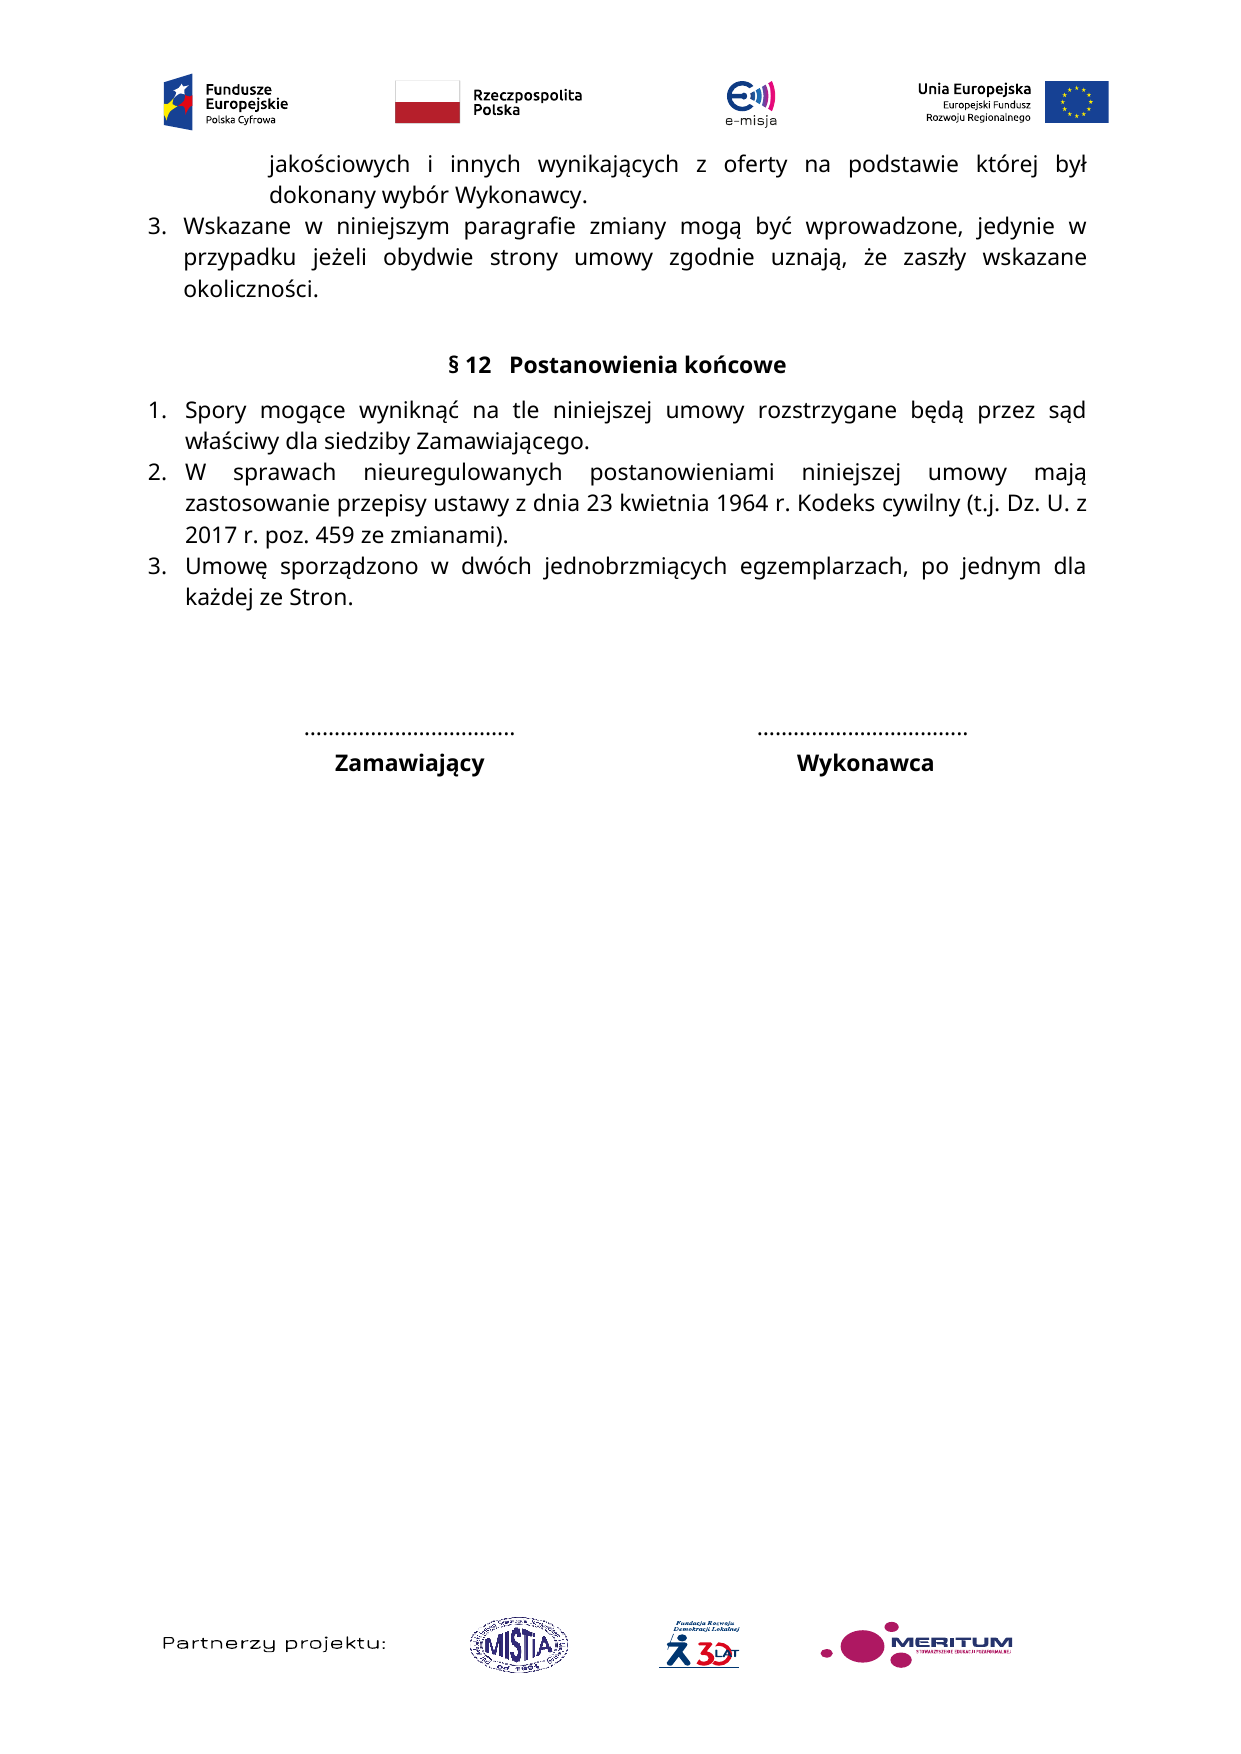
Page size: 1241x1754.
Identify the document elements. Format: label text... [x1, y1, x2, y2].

list Umowę sporządzono w dwóch jednobrzmiących egzemplarzach, po jednym dla każdej ze Stron. [148, 550, 1088, 612]
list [223, 148, 1088, 210]
list Spory mogące wyniknąć na tle niniejszej umowy rozstrzygane będą przez sąd właściwy dla siedziby Zamawiającego. [148, 394, 1088, 456]
text …………………………….. …………………………….. [148, 711, 1093, 742]
list Wskazane w niniejszym paragrafie zmiany mogą być wprowadzone, jedynie w przypadku jeżeli obydwie strony umowy zgodnie uznają, że zaszły wskazane okoliczności. [148, 210, 1088, 304]
text § 12 Postanowienia końcowe [148, 349, 1087, 380]
text Zamawiający Wykonawca [148, 747, 1093, 778]
list W sprawach nieuregulowanych postanowieniami niniejszej umowy mają zastosowanie przepisy ustawy z dnia 23 kwietnia 1964 r. Kodeks cywilny (t.j. Dz. U. z 2017 r. poz. 459 ze zmianami). [148, 456, 1088, 550]
